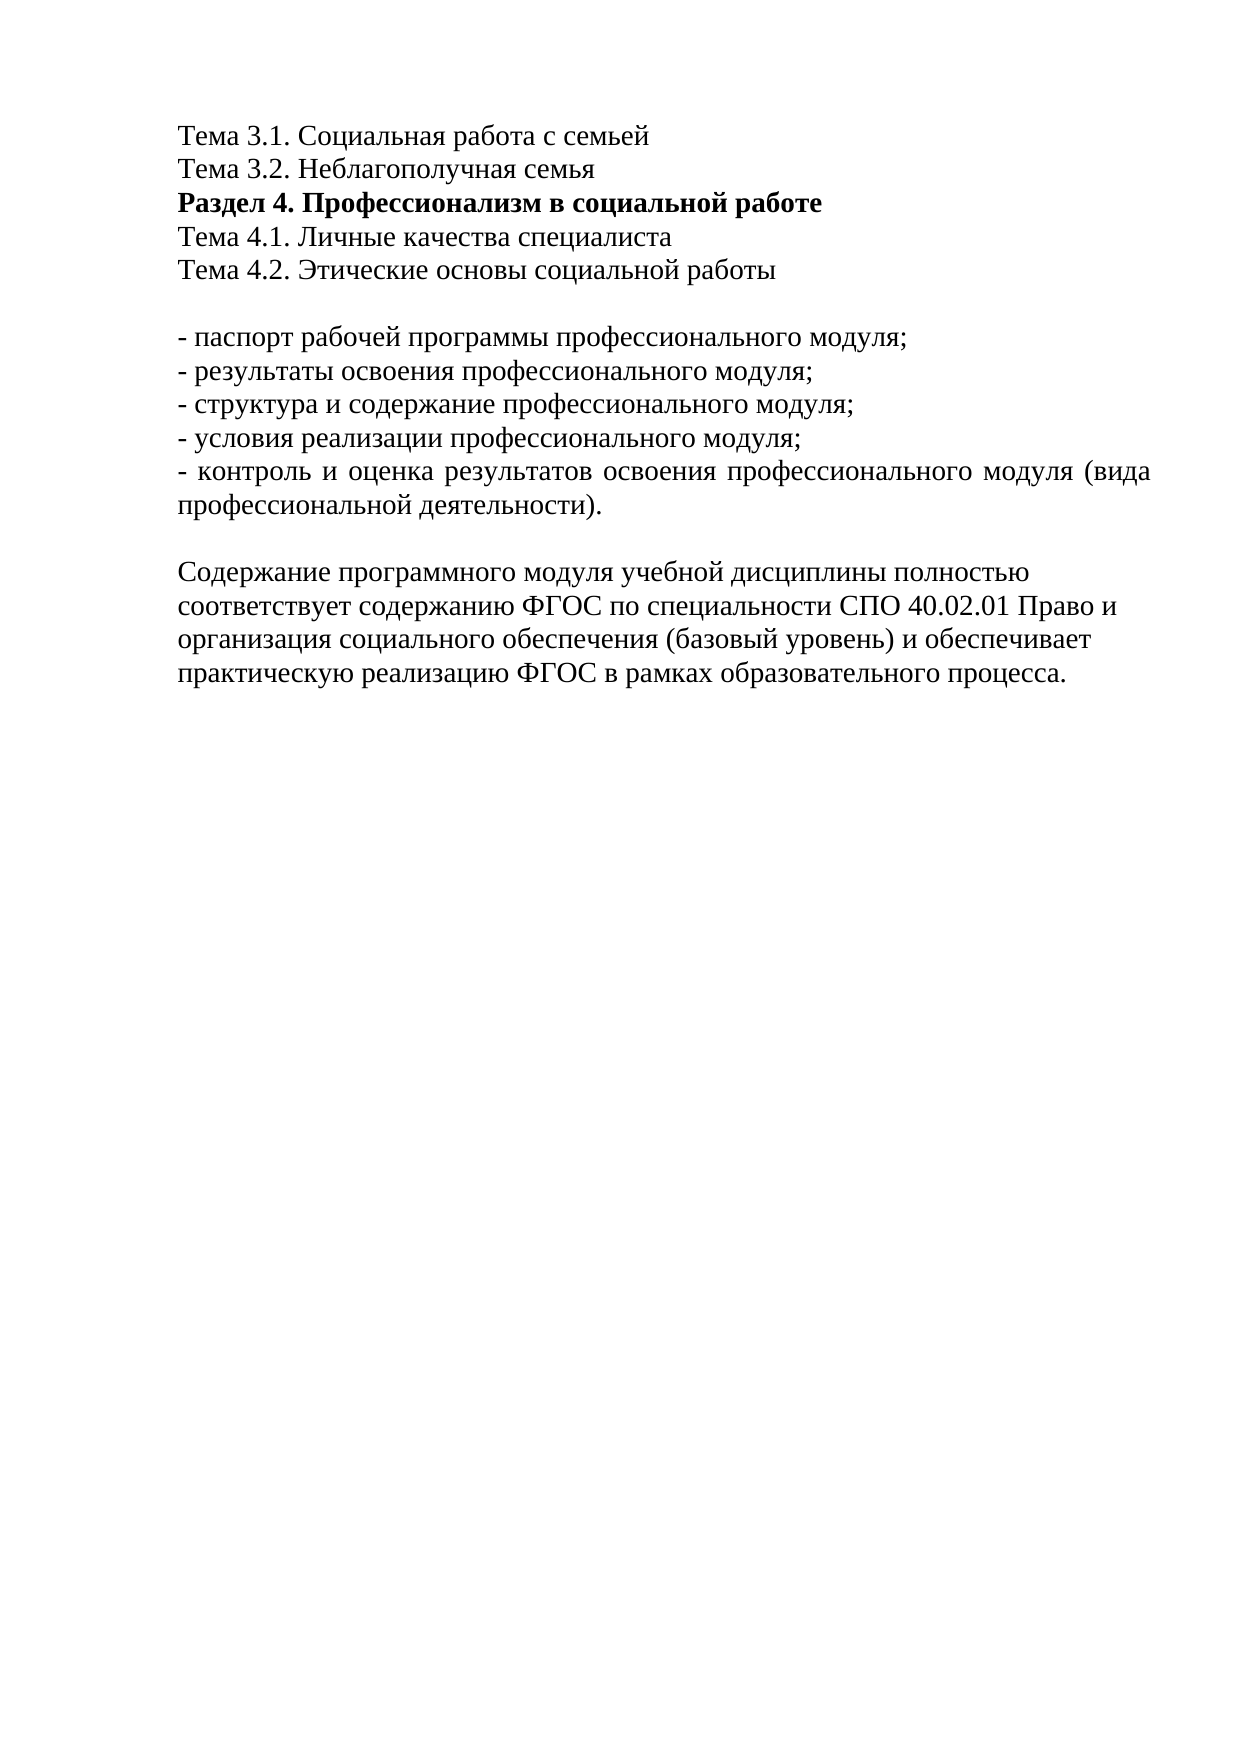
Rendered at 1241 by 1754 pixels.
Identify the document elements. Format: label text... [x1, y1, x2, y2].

text Тема 4.1. Личные качества специалиста [177, 219, 1152, 252]
text - структура и содержание профессионального модуля; [177, 386, 1152, 420]
text - паспорт рабочей программы профессионального модуля; [177, 319, 1152, 353]
text Тема 3.2. Неблагополучная семья [177, 152, 1152, 185]
text Содержание программного модуля учебной дисциплины полностью соответствует содержанию ФГОС по специальности СПО 40.02.01 Право и организация социального обеспечения (базовый уровень) и обеспечивает практическую реализацию ФГОС в рамках образовательного процесса. [177, 554, 1152, 688]
text Тема 4.2. Этические основы социальной работы [177, 252, 1152, 286]
text Раздел 4. Профессионализм в социальной работе [177, 185, 1152, 219]
text - контроль и оценка результатов освоения профессионального модуля (вида профессиональной деятельности). [177, 453, 1152, 521]
text - результаты освоения профессионального модуля; [177, 353, 1152, 386]
text Тема 3.1. Социальная работа с семьей [177, 118, 1152, 152]
text - условия реализации профессионального модуля; [177, 420, 1152, 453]
